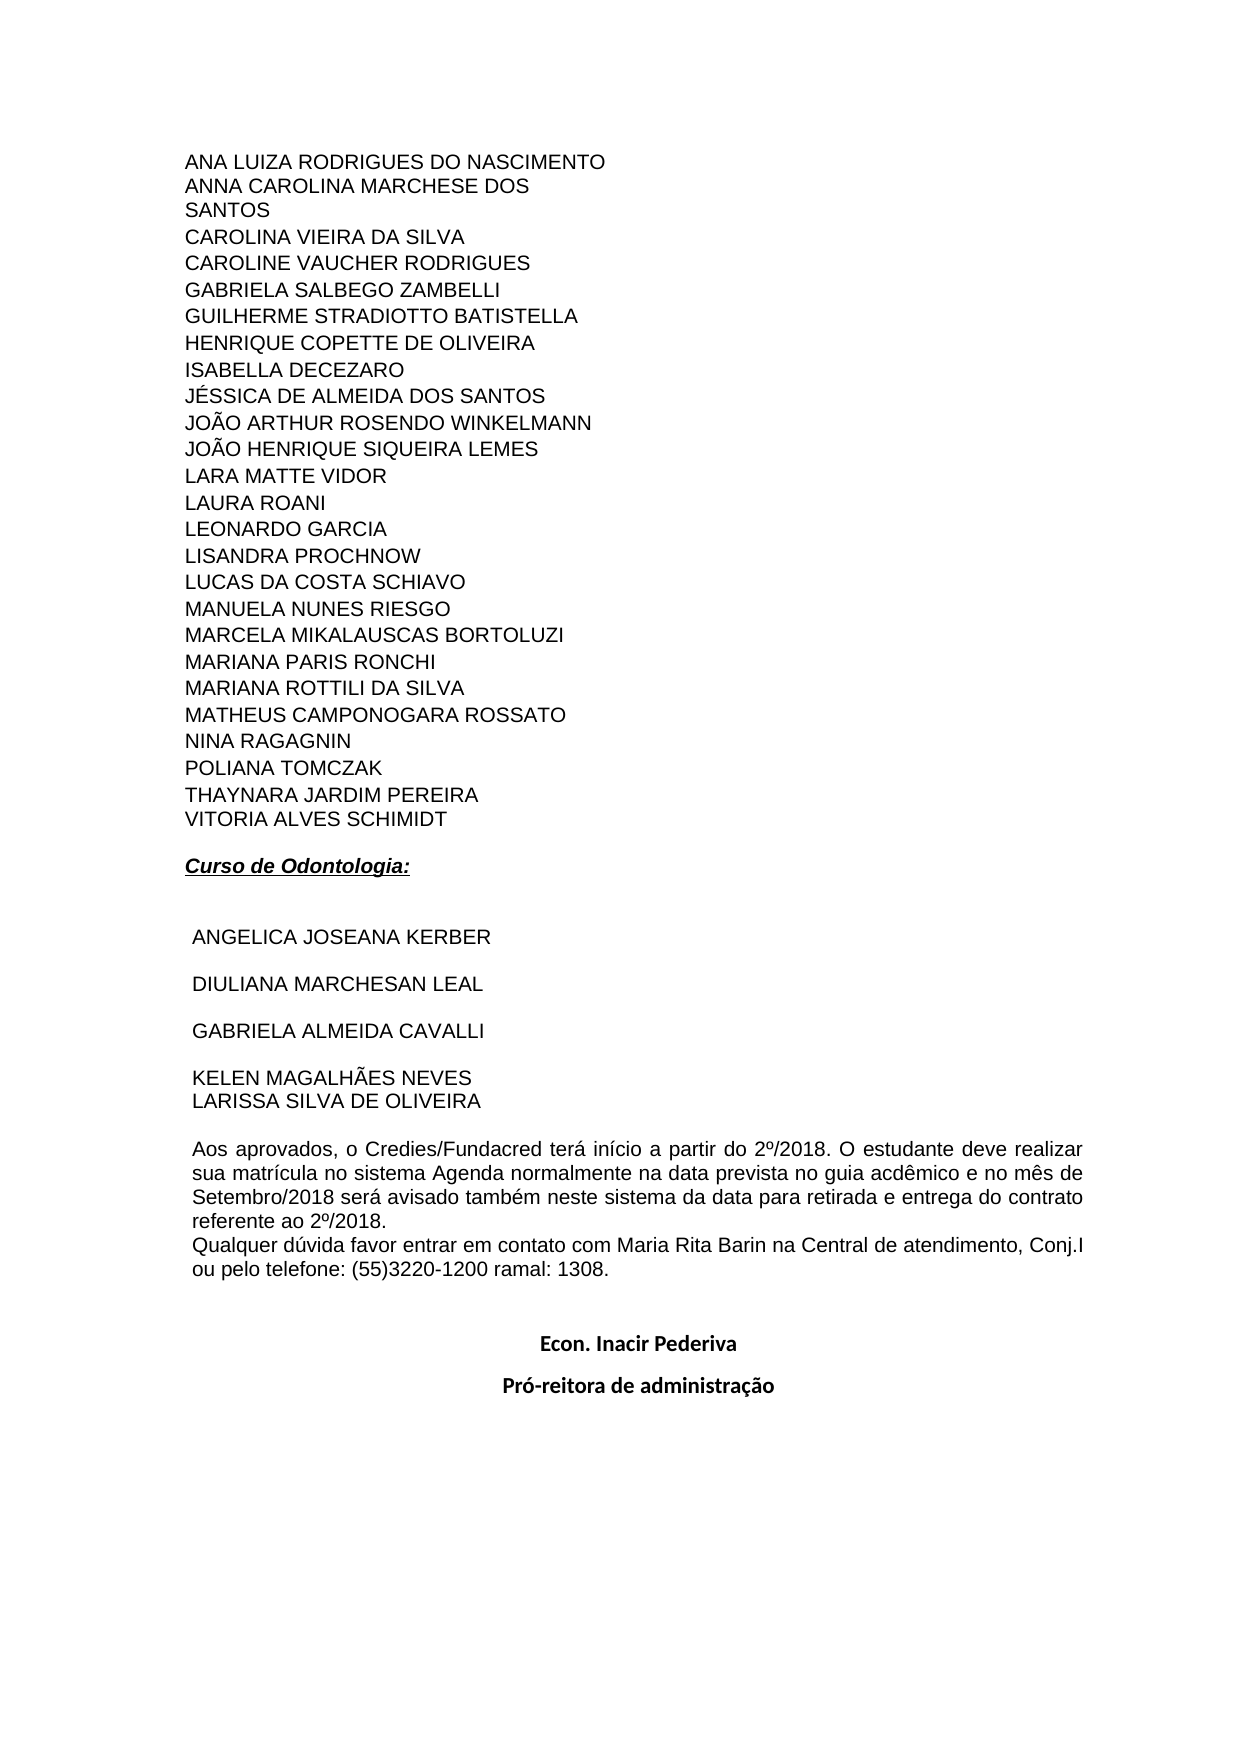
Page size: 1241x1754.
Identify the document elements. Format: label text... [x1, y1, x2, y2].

table_cell ANNA CAROLINA MARCHESE DOS SANTOS [177, 174, 617, 222]
table_cell JOÃO HENRIQUE SIQUEIRA LEMES [177, 435, 617, 461]
table_cell MATHEUS CAMPONOGARA ROSSATO [177, 700, 617, 727]
table_cell MARIANA PARIS RONCHI [177, 647, 617, 674]
table_cell GABRIELA SALBEGO ZAMBELLI [177, 275, 617, 302]
table_cell JÉSSICA DE ALMEIDA DOS SANTOS [177, 381, 617, 408]
table_cell HENRIQUE COPETTE DE OLIVEIRA [177, 328, 617, 355]
table_cell LISANDRA PROCHNOW [177, 541, 617, 567]
table_header ANA LUIZA RODRIGUES DO NASCIMENTO [177, 148, 617, 174]
table_cell MARCELA MIKALAUSCAS BORTOLUZI [177, 621, 617, 647]
table_cell GUILHERME STRADIOTTO BATISTELLA [177, 302, 617, 328]
table_cell LARA MATTE VIDOR [177, 461, 617, 488]
table_cell CAROLINE VAUCHER RODRIGUES [177, 249, 617, 275]
table_cell CAROLINA VIEIRA DA SILVA [177, 222, 617, 249]
table_cell MARIANA ROTTILI DA SILVA [177, 674, 617, 700]
table_cell MANUELA NUNES RIESGO [177, 594, 617, 621]
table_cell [177, 806, 617, 1589]
table_cell THAYNARA JARDIM PEREIRA [177, 780, 617, 806]
table_cell POLIANA TOMCZAK [177, 753, 617, 780]
table_cell ISABELLA DECEZARO [177, 355, 617, 381]
table_cell LAURA ROANI [177, 488, 617, 514]
table_cell NINA RAGAGNIN [177, 727, 617, 753]
table_cell LEONARDO GARCIA [177, 514, 617, 541]
table_cell LUCAS DA COSTA SCHIAVO [177, 568, 617, 594]
table_cell JOÃO ARTHUR ROSENDO WINKELMANN [177, 408, 617, 434]
